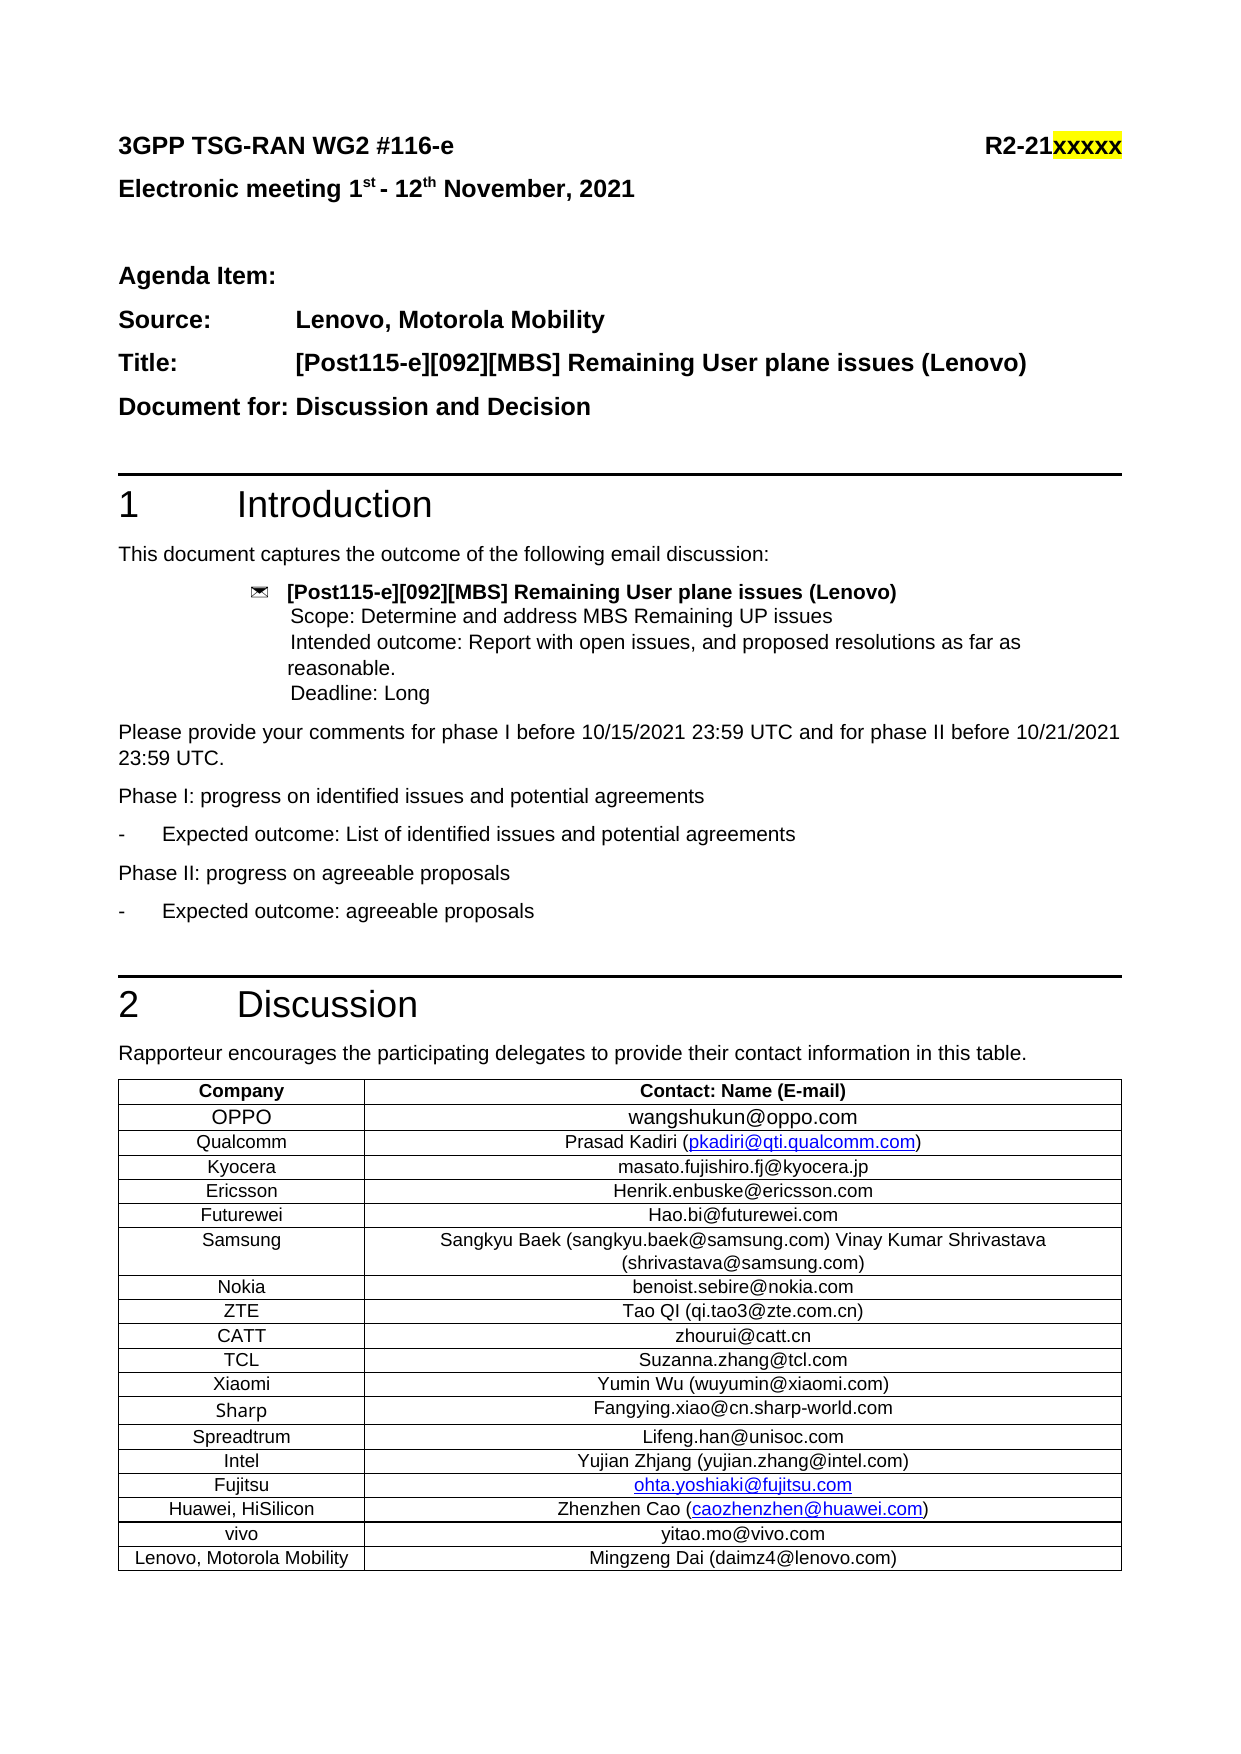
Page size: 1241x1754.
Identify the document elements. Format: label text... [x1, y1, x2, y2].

table_cell Qualcomm [119, 1131, 364, 1154]
table_cell yitao.mo@vivo.com [365, 1523, 1121, 1546]
text Agenda Item: [118, 261, 1122, 290]
table_cell vivo [119, 1523, 364, 1546]
table_cell OPPO [119, 1105, 364, 1130]
table_header Contact: Name (E-mail) [365, 1080, 1121, 1103]
text Deadline: Long [249, 681, 1122, 705]
table_cell Hao.bi@futurewei.com [365, 1204, 1121, 1227]
table_cell Fujitsu [119, 1474, 364, 1497]
table_cell Xiaomi [119, 1373, 364, 1396]
table_header Company [119, 1080, 364, 1103]
table_cell Tao QI (qi.tao3@zte.com.cn) [365, 1300, 1121, 1323]
text Please provide your comments for phase I before 10/15/2021 23:59 UTC and for phase II before 10/21/2021 23:59 UTC. [118, 719, 1122, 769]
text 3GPP TSG-RAN WG2 #116-e R2-21xxxxx [118, 131, 1053, 159]
text Intended outcome: Report with open issues, and proposed resolutions as far as reasonable. [249, 629, 1122, 679]
text This document captures the outcome of the following email discussion: [118, 541, 1122, 565]
text Electronic meeting 1st - 12th November, 2021 [118, 174, 1122, 203]
table_cell TCL [119, 1349, 364, 1372]
table_cell Samsung [119, 1228, 364, 1275]
table_cell Sharp [119, 1397, 364, 1424]
table_cell Intel [119, 1450, 364, 1473]
table_cell Suzanna.zhang@tcl.com [365, 1349, 1121, 1372]
table_cell benoist.sebire@nokia.com [365, 1276, 1121, 1299]
table_cell Sangkyu Baek (sangkyu.baek@samsung.com) Vinay Kumar Shrivastava (shrivastava@samsung.com) [365, 1228, 1121, 1275]
table_cell Huawei, HiSilicon [119, 1498, 364, 1521]
table_cell Henrik.enbuske@ericsson.com [365, 1180, 1121, 1203]
table_cell CATT [119, 1324, 364, 1348]
table_cell Spreadtrum [119, 1425, 364, 1449]
table_cell ZTE [119, 1300, 364, 1323]
table_cell Yujian Zhjang (yujian.zhang@intel.com) [365, 1450, 1121, 1473]
table_cell Futurewei [119, 1204, 364, 1227]
text Document for: Discussion and Decision [118, 392, 1122, 421]
table_cell Zhenzhen Cao (caozhenzhen@huawei.com) [365, 1498, 1121, 1521]
table_cell Lenovo, Motorola Mobility [119, 1547, 364, 1570]
text Scope: Determine and address MBS Remaining UP issues [249, 604, 1122, 628]
subtitle 2 Discussion [118, 978, 1122, 1025]
text Title: [Post115-e][092][MBS] Remaining User plane issues (Lenovo) [118, 348, 1122, 377]
list Expected outcome: agreeable proposals [118, 899, 1122, 923]
subtitle 1 Introduction [118, 476, 1122, 525]
table_cell wangshukun@oppo.com [365, 1105, 1121, 1130]
text Source: Lenovo, Motorola Mobility [118, 305, 1122, 333]
table_cell Yumin Wu (wuyumin@xiaomi.com) [365, 1373, 1121, 1396]
table_cell Mingzeng Dai (daimz4@lenovo.com) [365, 1547, 1121, 1570]
table_cell zhourui@catt.cn [365, 1324, 1121, 1348]
text Phase II: progress on agreeable proposals [118, 860, 1122, 884]
table_cell masato.fujishiro.fj@kyocera.jp [365, 1156, 1121, 1179]
table_cell ohta.yoshiaki@fujitsu.com [365, 1474, 1121, 1497]
table_cell Prasad Kadiri (pkadiri@qti.qualcomm.com) [365, 1131, 1121, 1154]
table_cell Fangying.xiao@cn.sharp-world.com [365, 1397, 1121, 1424]
text Rapporteur encourages the participating delegates to provide their contact information in this table. [118, 1041, 1122, 1065]
table_cell Nokia [119, 1276, 364, 1299]
table_cell Kyocera [119, 1156, 364, 1179]
table_cell Ericsson [119, 1180, 364, 1203]
text Phase I: progress on identified issues and potential agreements [118, 784, 1122, 808]
table_cell Lifeng.han@unisoc.com [365, 1425, 1121, 1449]
text [Post115-e][092][MBS] Remaining User plane issues (Lenovo) [249, 580, 1122, 604]
list Expected outcome: List of identified issues and potential agreements [118, 822, 1122, 846]
